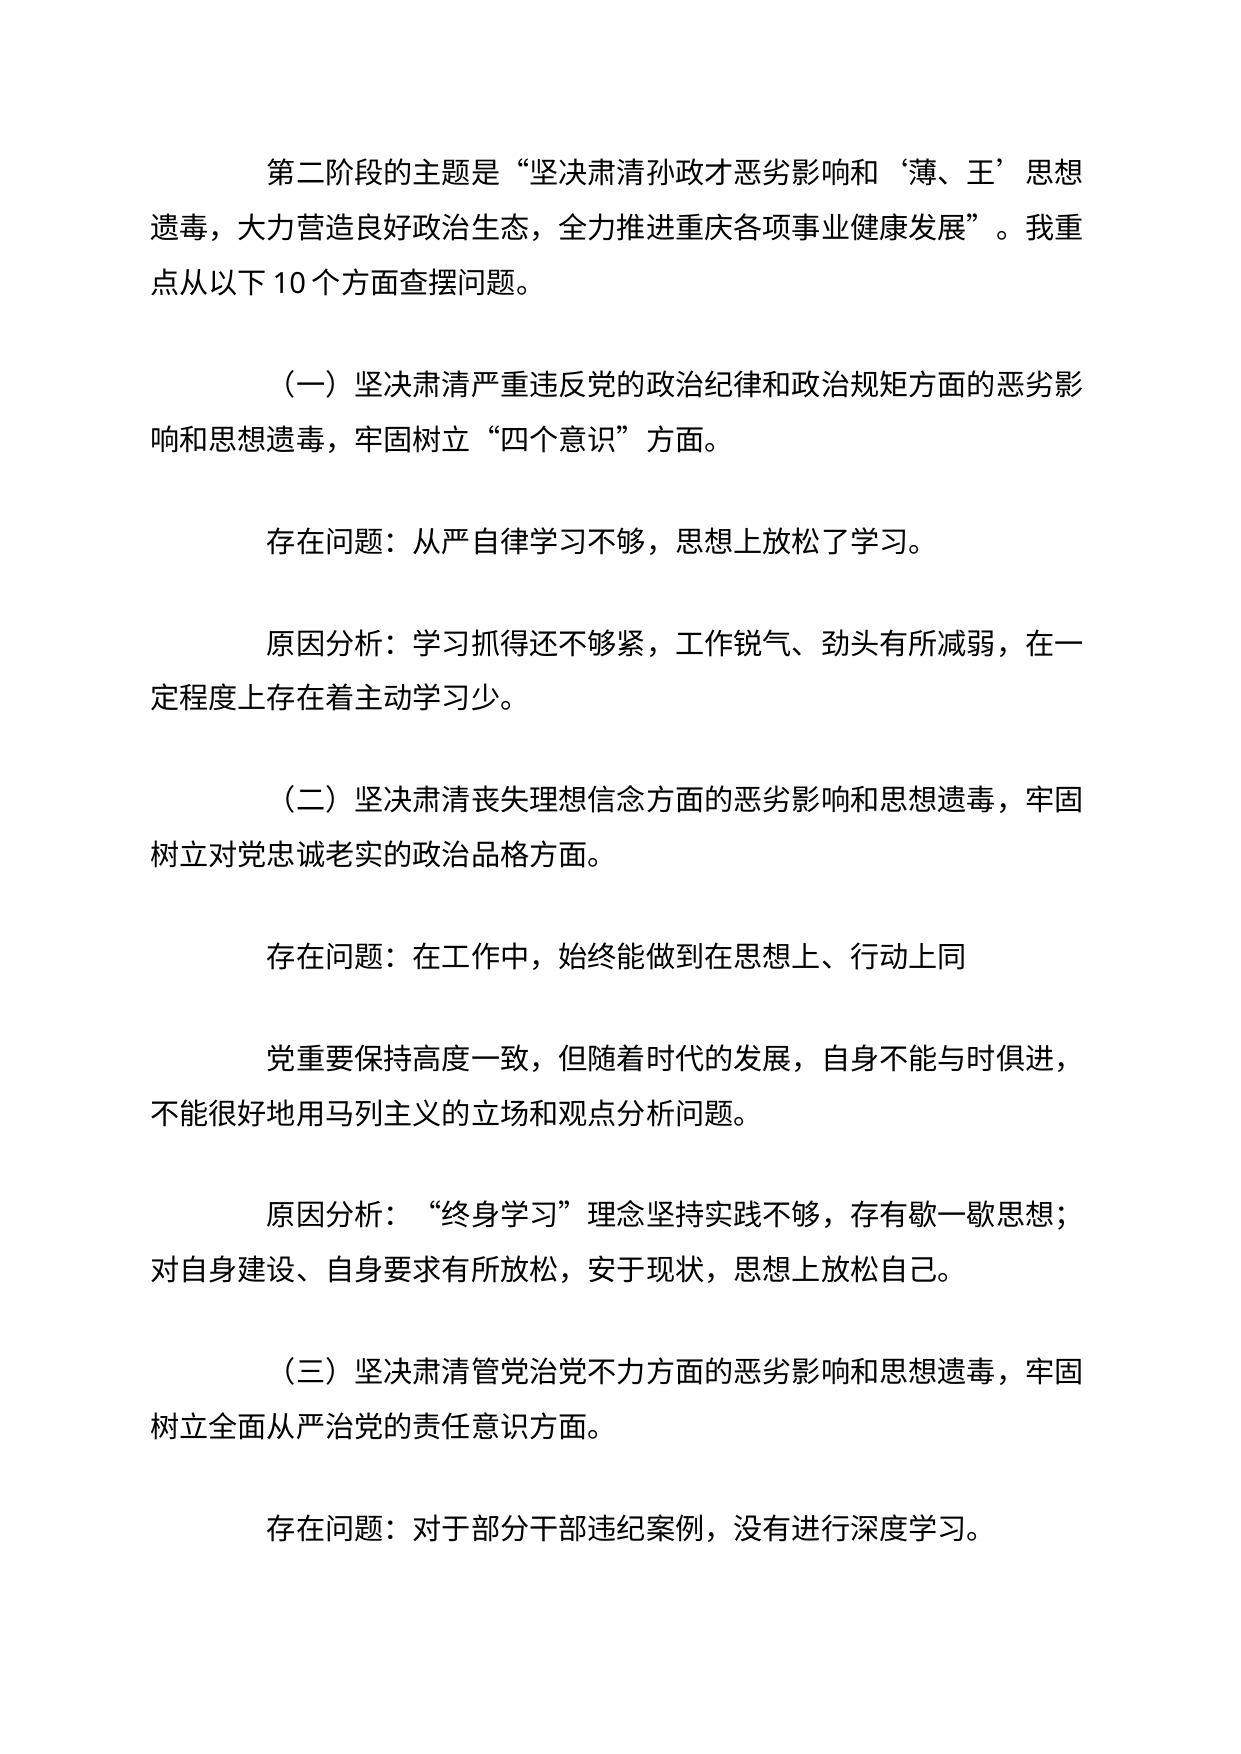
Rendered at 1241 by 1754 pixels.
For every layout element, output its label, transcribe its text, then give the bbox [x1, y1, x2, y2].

text （一）坚决肃清严重违反党的政治纪律和政治规矩方面的恶劣影响和思想遗毒，牢固树立“四个意识”方面。 [150, 362, 1090, 459]
text 原因分析：“终身学习”理念坚持实践不够，存有歇一歇思想；对自身建设、自身要求有所放松，安于现状，思想上放松自己。 [150, 1192, 1090, 1289]
text 存在问题：对于部分干部违纪案例，没有进行深度学习。 [150, 1505, 1090, 1548]
text 存在问题：在工作中，始终能做到在思想上、行动上同 [150, 933, 1090, 976]
text （二）坚决肃清丧失理想信念方面的恶劣影响和思想遗毒，牢固树立对党忠诚老实的政治品格方面。 [150, 777, 1090, 874]
text （三）坚决肃清管党治党不力方面的恶劣影响和思想遗毒，牢固树立全面从严治党的责任意识方面。 [150, 1349, 1090, 1446]
text 存在问题：从严自律学习不够，思想上放松了学习。 [150, 518, 1090, 561]
text 原因分析：学习抓得还不够紧，工作锐气、劲头有所减弱，在一定程度上存在着主动学习少。 [150, 620, 1090, 717]
text 党重要保持高度一致，但随着时代的发展，自身不能与时俱进，不能很好地用马列主义的立场和观点分析问题。 [150, 1035, 1090, 1132]
text 第二阶段的主题是“坚决肃清孙政才恶劣影响和‘薄、王’思想遗毒，大力营造良好政治生态，全力推进重庆各项事业健康发展”。我重点从以下10个方面查摆问题。 [150, 150, 1090, 302]
